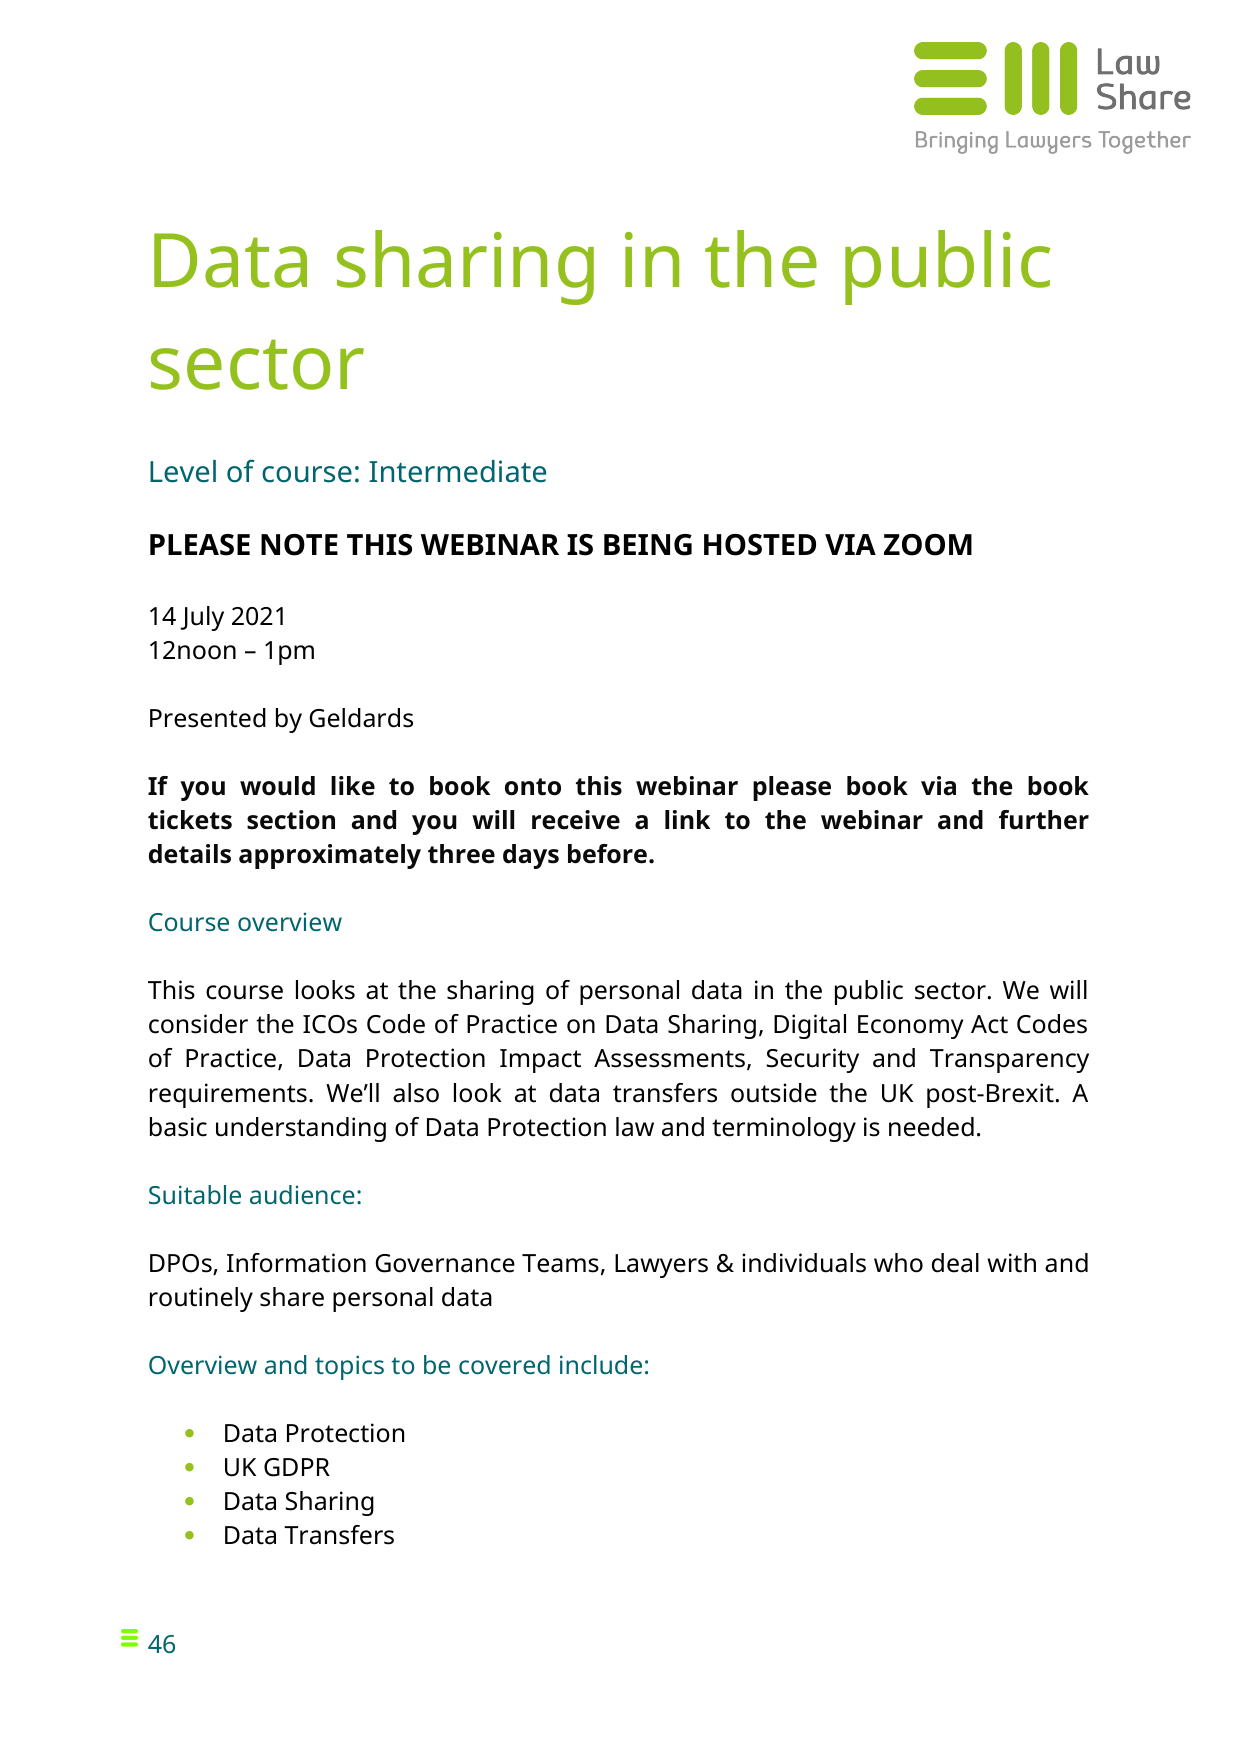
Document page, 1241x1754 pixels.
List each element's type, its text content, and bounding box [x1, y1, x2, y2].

list UK GDPR [185, 1450, 1090, 1484]
text 14 July 2021 [148, 598, 1090, 632]
text Suitable audience: [148, 1177, 1090, 1211]
picture [914, 42, 1191, 154]
text 12noon – 1pm [148, 632, 1090, 666]
text Overview and topics to be covered include: [148, 1348, 1090, 1382]
list Data Protection [185, 1416, 1090, 1450]
text Data sharing in the public sector [148, 207, 1090, 411]
text Course overview [148, 905, 1090, 939]
text If you would like to book onto this webinar please book via the book tickets section and you will receive a link to the webinar and further details approximately three days before. [148, 769, 1090, 871]
text PLEASE NOTE THIS WEBINAR IS BEING HOSTED VIA ZOOM [148, 524, 1090, 564]
text Presented by Geldards [148, 701, 1090, 734]
list Data Sharing [185, 1484, 1090, 1518]
text This course looks at the sharing of personal data in the public sector. We will consider the ICOs Code of Practice on Data Sharing, Digital Economy Act Codes of Practice, Data Protection Impact Assessments, Security and Transparency requirements. We’ll also look at data transfers outside the UK post-Brexit. A basic understanding of Data Protection law and terminology is needed. [148, 973, 1090, 1143]
text DPOs, Information Governance Teams, Lawyers & individuals who deal with and routinely share personal data [148, 1246, 1090, 1314]
list Data Transfers [185, 1518, 1090, 1552]
picture [121, 1629, 139, 1648]
text Level of course: Intermediate [148, 451, 1090, 491]
